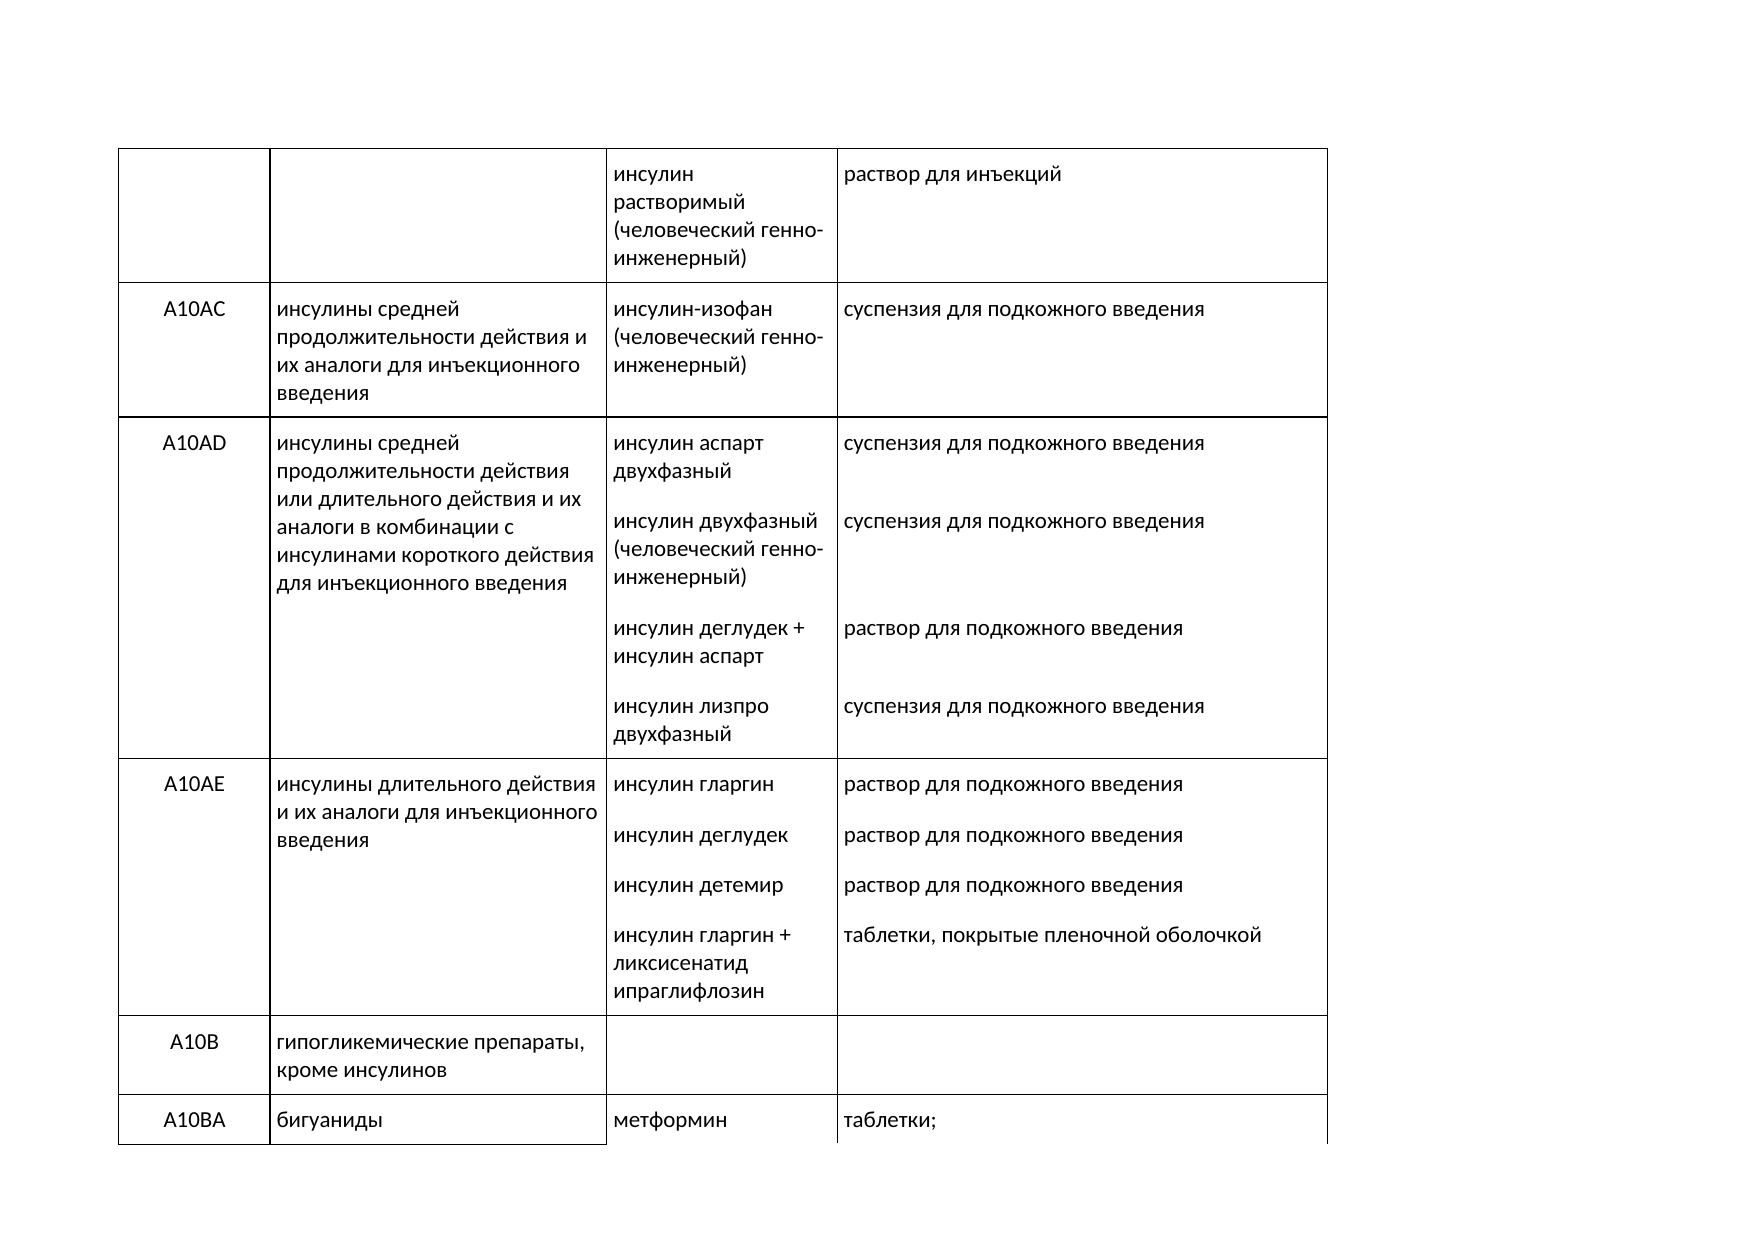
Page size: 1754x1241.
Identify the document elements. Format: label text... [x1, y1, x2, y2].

table_cell метформин [607, 1095, 837, 1144]
table_cell А10АD [119, 418, 269, 758]
table_cell [838, 1016, 1327, 1093]
table_cell гипогликемические препараты, кроме инсулинов [271, 1016, 606, 1093]
table_cell таблетки, покрытые пленочной оболочкой [838, 909, 1327, 1015]
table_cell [837, 1095, 1327, 1144]
table_cell инсулин растворимый (человеческий генно-инженерный) [607, 149, 837, 282]
table_cell инсулин лизпро двухфазный [607, 680, 837, 758]
table_cell раствор для подкожного введения [838, 859, 1327, 909]
table_cell инсулины длительного действия и их аналоги для инъекционного введения [271, 759, 606, 1015]
table_cell инсулин гларгин + ликсисенатид ипраглифлозин [607, 909, 837, 1015]
table_cell инсулин-изофан (человеческий генно-инженерный) [607, 283, 837, 416]
table_cell инсулины средней продолжительности действия и их аналоги для инъекционного введения [271, 283, 606, 416]
table_cell раствор для подкожного введения [838, 808, 1327, 858]
table_cell [607, 1016, 837, 1093]
table_cell суспензия для подкожного введения [838, 495, 1327, 601]
table_cell раствор для подкожного введения [838, 601, 1327, 679]
table_cell инсулины средней продолжительности действия или длительного действия и их аналоги в комбинации с инсулинами короткого действия для инъекционного введения [271, 418, 606, 758]
table_cell инсулин детемир [607, 859, 837, 909]
table_cell бигуаниды [271, 1095, 606, 1144]
table_cell инсулин аспарт двухфазный [607, 418, 837, 495]
table_cell инсулин двухфазный (человеческий генно-инженерный) [607, 495, 837, 601]
table_cell А10АС [119, 283, 269, 416]
table_cell суспензия для подкожного введения [838, 418, 1327, 495]
table_cell суспензия для подкожного введения [838, 283, 1327, 416]
table_cell суспензия для подкожного введения [838, 680, 1327, 758]
table_cell раствор для подкожного введения [838, 759, 1327, 808]
table_cell A10BA [119, 1095, 269, 1144]
table_cell инсулин деглудек + инсулин аспарт [607, 601, 837, 679]
table_cell инсулин деглудек [607, 808, 837, 858]
table_cell A10AE [119, 759, 269, 1015]
table_cell раствор для инъекций [838, 149, 1327, 282]
table_cell А10В [119, 1016, 269, 1093]
table_cell инсулин гларгин [607, 759, 837, 808]
